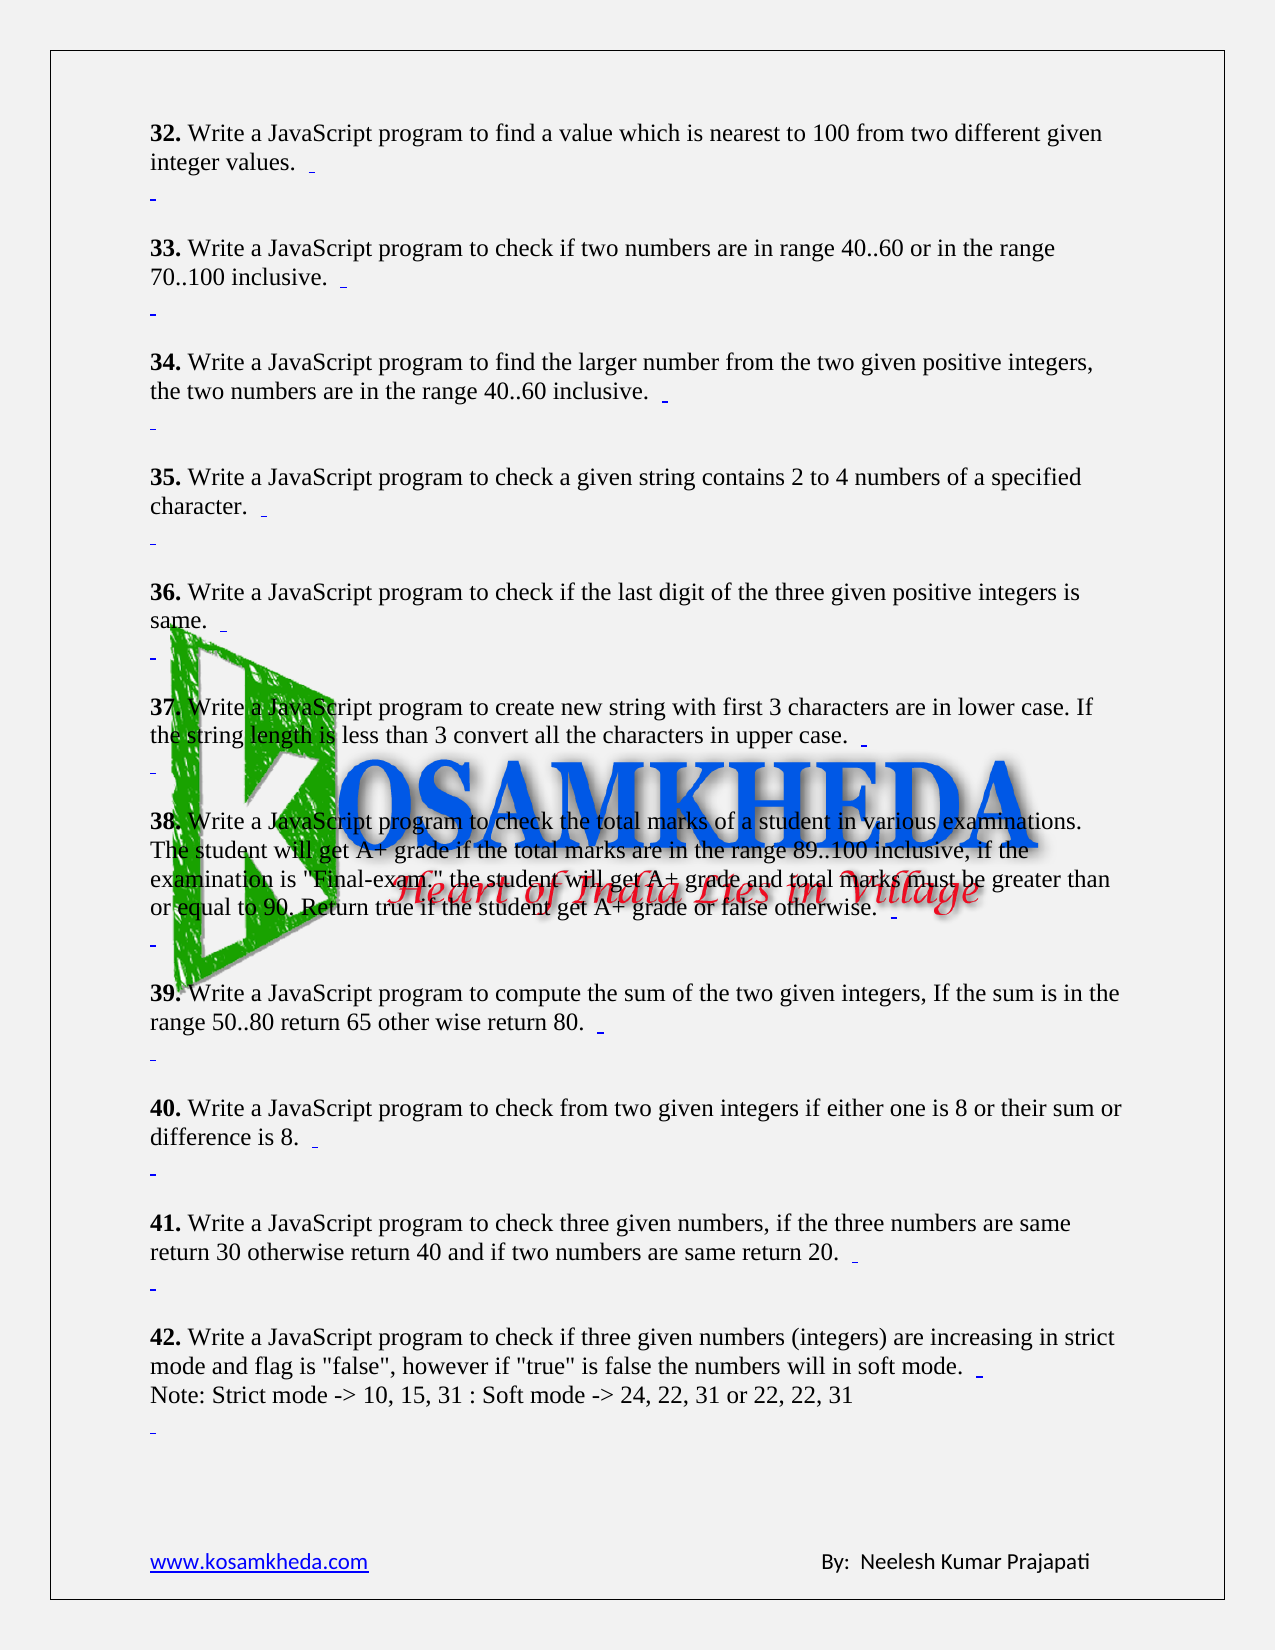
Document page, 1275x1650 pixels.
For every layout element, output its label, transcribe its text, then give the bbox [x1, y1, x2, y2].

picture [150, 662, 1125, 692]
text 39. Write a JavaScript program to compute the sum of the two given integers, If the sum is in the range 50..80 return 65 other wise return 80. [150, 978, 1125, 1064]
text 35. Write a JavaScript program to check a given string contains 2 to 4 numbers of a specified character. [150, 462, 1125, 548]
picture [150, 777, 1125, 806]
text 40. Write a JavaScript program to check from two given integers if either one is 8 or their sum or difference is 8. [150, 1093, 1125, 1179]
text 36. Write a JavaScript program to check if the last digit of the three given positive integers is same. [150, 577, 1125, 662]
text 38. Write a JavaScript program to check the total marks of a student in various examinations. The student will get A+ grade if the total marks are in the range 89..100 inclusive, if the examination is "Final-exam." the student will get A+ grade and total marks must be greater than or equal to 90. Return true if the student get A+ grade or false otherwise. [150, 806, 1125, 949]
text 42. Write a JavaScript program to check if three given numbers (integers) are increasing in strict mode and flag is "false", however if "true" is false the numbers will in soft mode. Note: Strict mode -> 10, 15, 31 : Soft mode -> 24, 22, 31 or 22, 22, 31 [150, 1322, 1125, 1437]
text 37. Write a JavaScript program to create new string with first 3 characters are in lower case. If the string length is less than 3 convert all the characters in upper case. [150, 692, 1125, 777]
text 34. Write a JavaScript program to find the larger number from the two given positive integers, the two numbers are in the range 40..60 inclusive. [150, 347, 1125, 433]
picture [150, 949, 1125, 978]
text 41. Write a JavaScript program to check three given numbers, if the three numbers are same return 30 otherwise return 40 and if two numbers are same return 20. [150, 1208, 1125, 1293]
text 32. Write a JavaScript program to find a value which is nearest to 100 from two different given integer values. [150, 118, 1125, 204]
text 33. Write a JavaScript program to check if two numbers are in range 40..60 or in the range 70..100 inclusive. [150, 233, 1125, 318]
